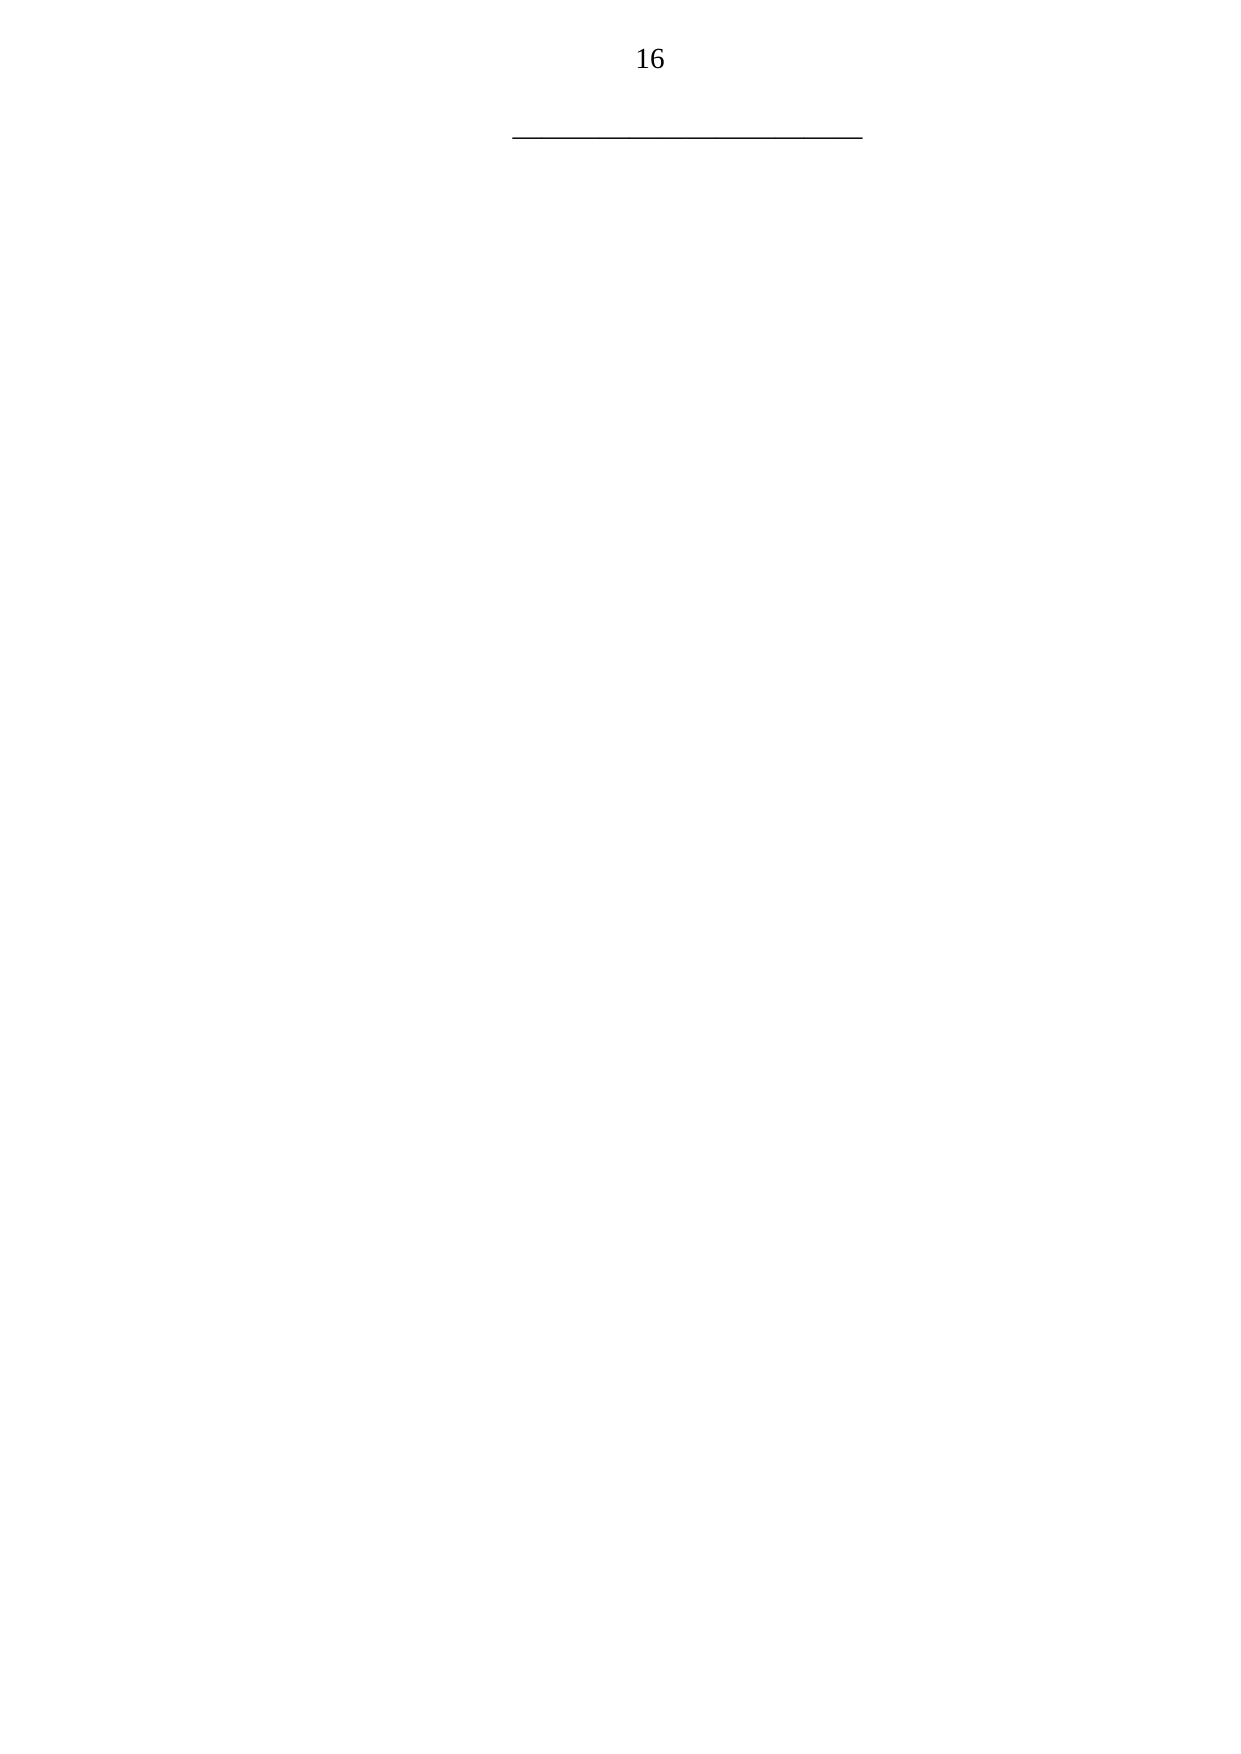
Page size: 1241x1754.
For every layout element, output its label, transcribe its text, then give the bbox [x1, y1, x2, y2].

text ———————————— [177, 118, 1122, 152]
